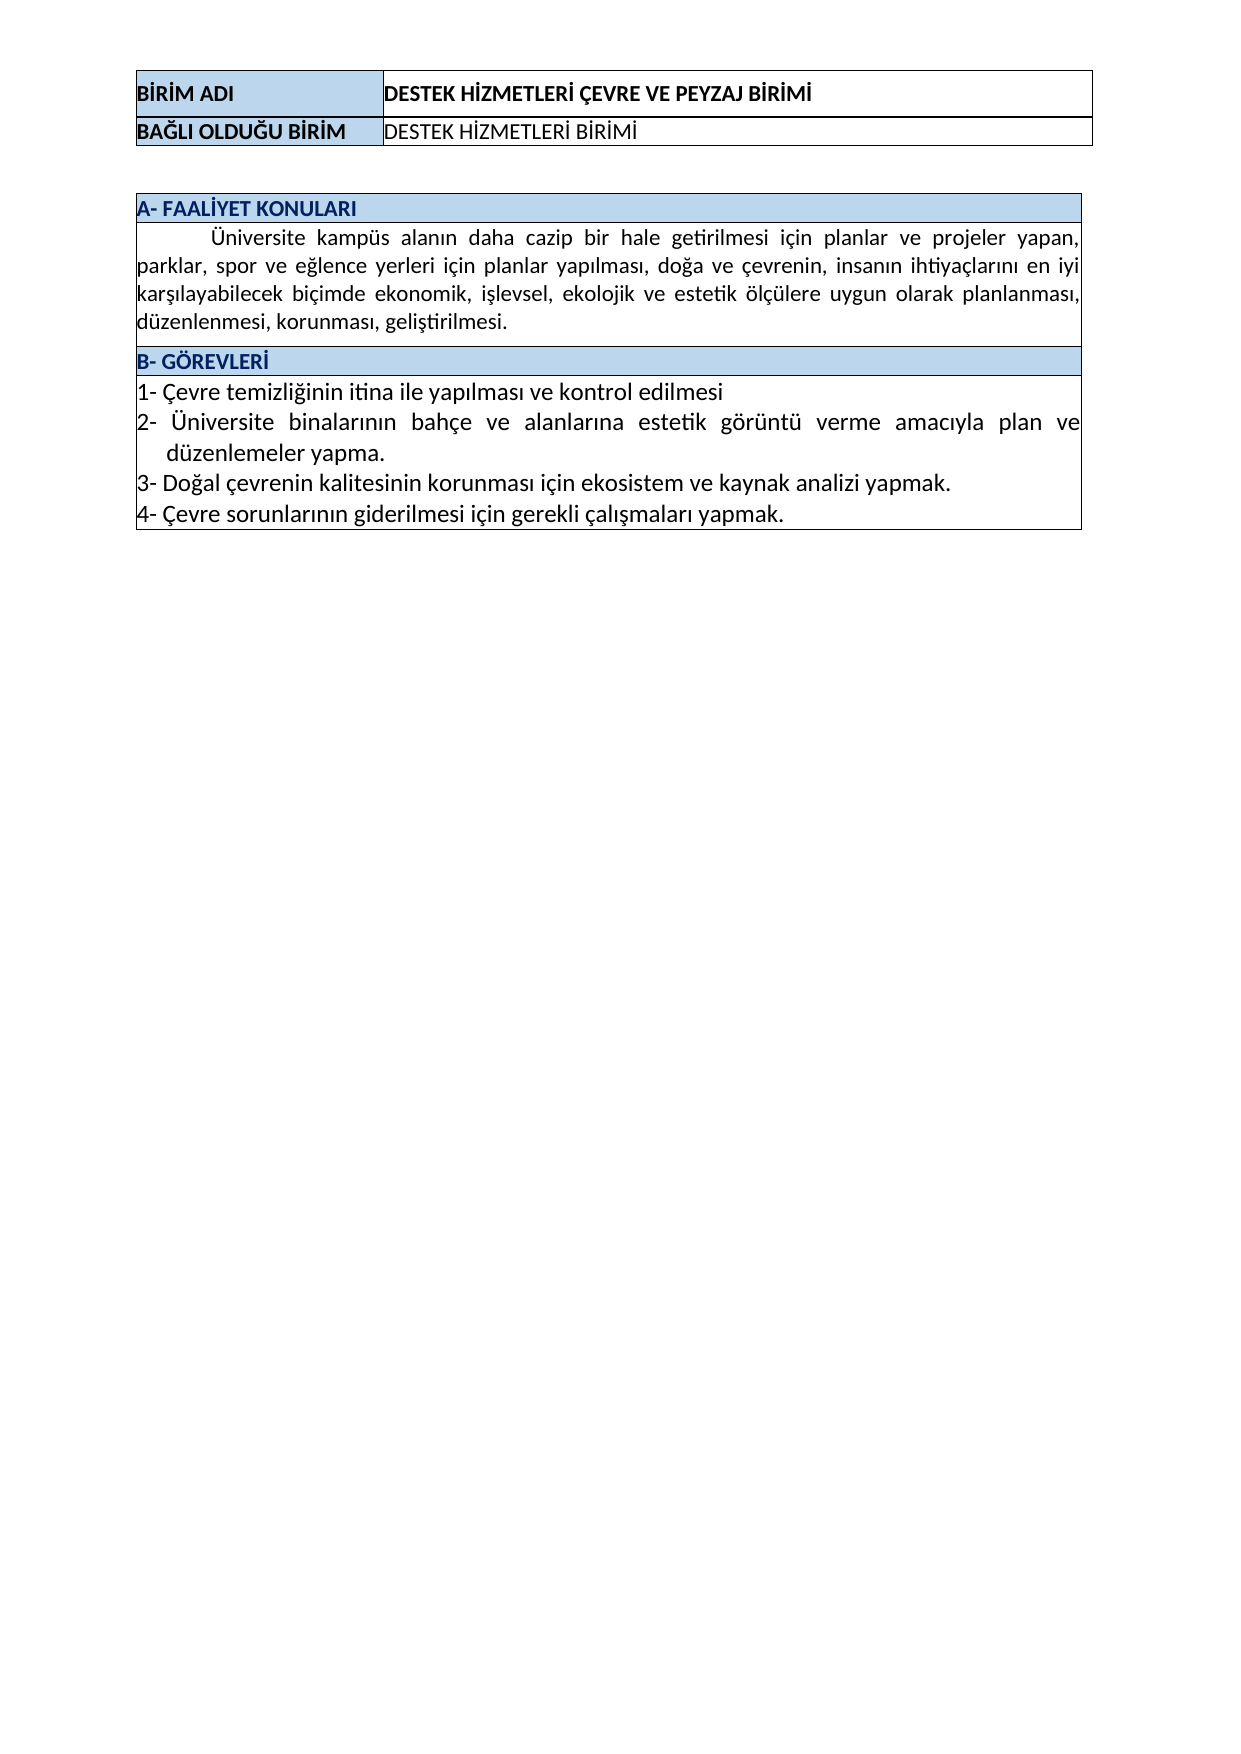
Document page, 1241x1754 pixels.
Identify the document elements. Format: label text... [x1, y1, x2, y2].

table_header A- FAALİYET KONULARI [137, 194, 1081, 222]
table_cell Üniversite kampüs alanın daha cazip bir hale getirilmesi için planlar ve projeler yapan, parklar, spor ve eğlence yerleri için planlar yapılması, doğa ve çevrenin, insanın ihtiyaçlarını en iyi karşılayabilecek biçimde ekonomik, işlevsel, ekolojik ve estetik ölçülere uygun olarak planlanması, düzenlenmesi, korunması, geliştirilmesi. [137, 223, 1081, 346]
table_cell B- GÖREVLERİ [137, 347, 1081, 375]
table_cell 1- Çevre temizliğinin itina ile yapılması ve kontrol edilmesi 2- Üniversite binalarının bahçe ve alanlarına estetik görüntü verme amacıyla plan ve düzenlemeler yapma. 3- Doğal çevrenin kalitesinin korunması için ekosistem ve kaynak analizi yapmak. 4- Çevre sorunlarının giderilmesi için gerekli çalışmaları yapmak. [137, 376, 1081, 528]
